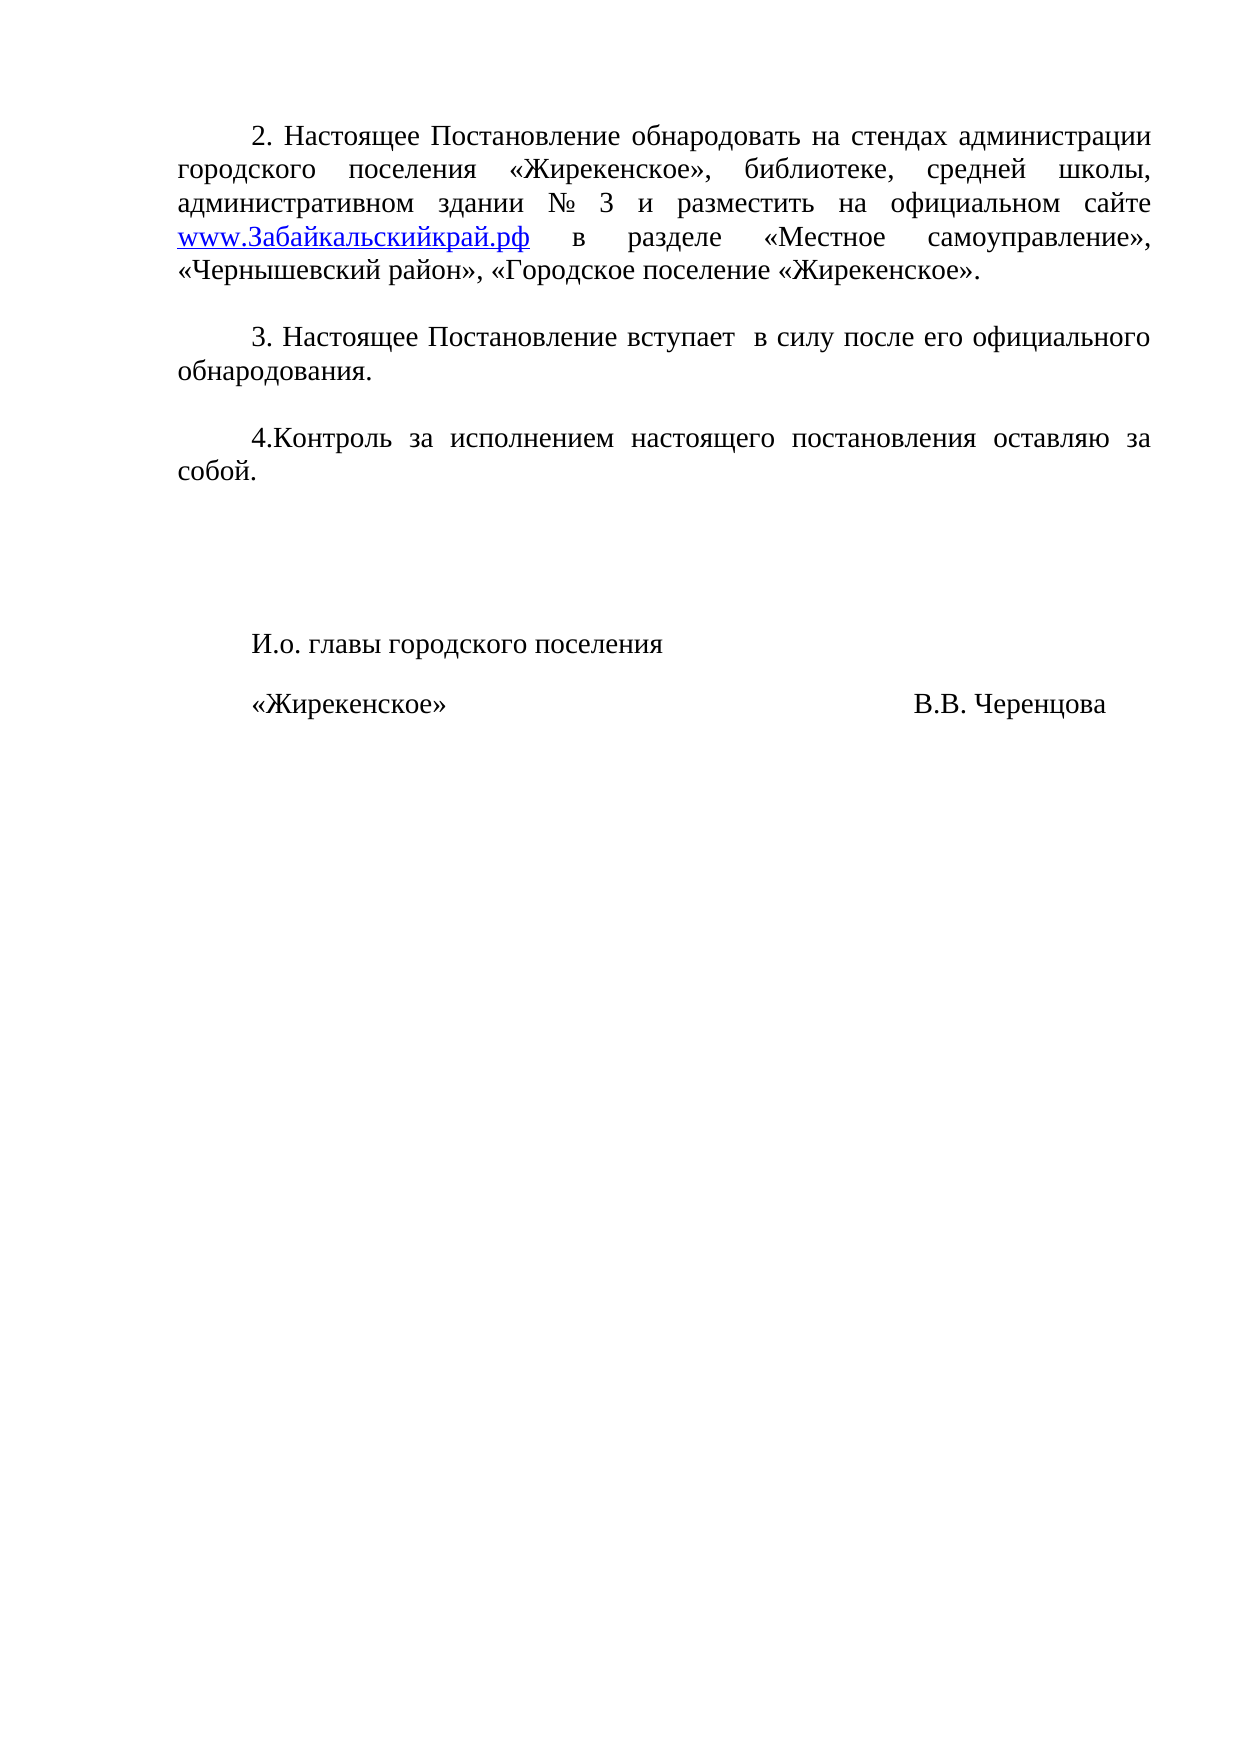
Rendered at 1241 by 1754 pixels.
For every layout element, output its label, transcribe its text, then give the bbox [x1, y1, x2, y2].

text 3. Настоящее Постановление вступает в силу после его официального обнародования. [177, 319, 1152, 386]
text И.о. главы городского поселения [177, 627, 1152, 660]
text 2. Настоящее Постановление обнародовать на стендах администрации городского поселения «Жирекенское», библиотеке, средней школы, административном здании № 3 и разместить на официальном сайте www.Забайкальскийкрай.рф в разделе «Местное самоуправление», «Чернышевский район», «Городское поселение «Жирекенское». [177, 118, 1152, 286]
text 4.Контроль за исполнением настоящего постановления оставляю за собой. [177, 420, 1152, 487]
text «Жирекенское» В.В. Черенцова [177, 686, 1152, 719]
